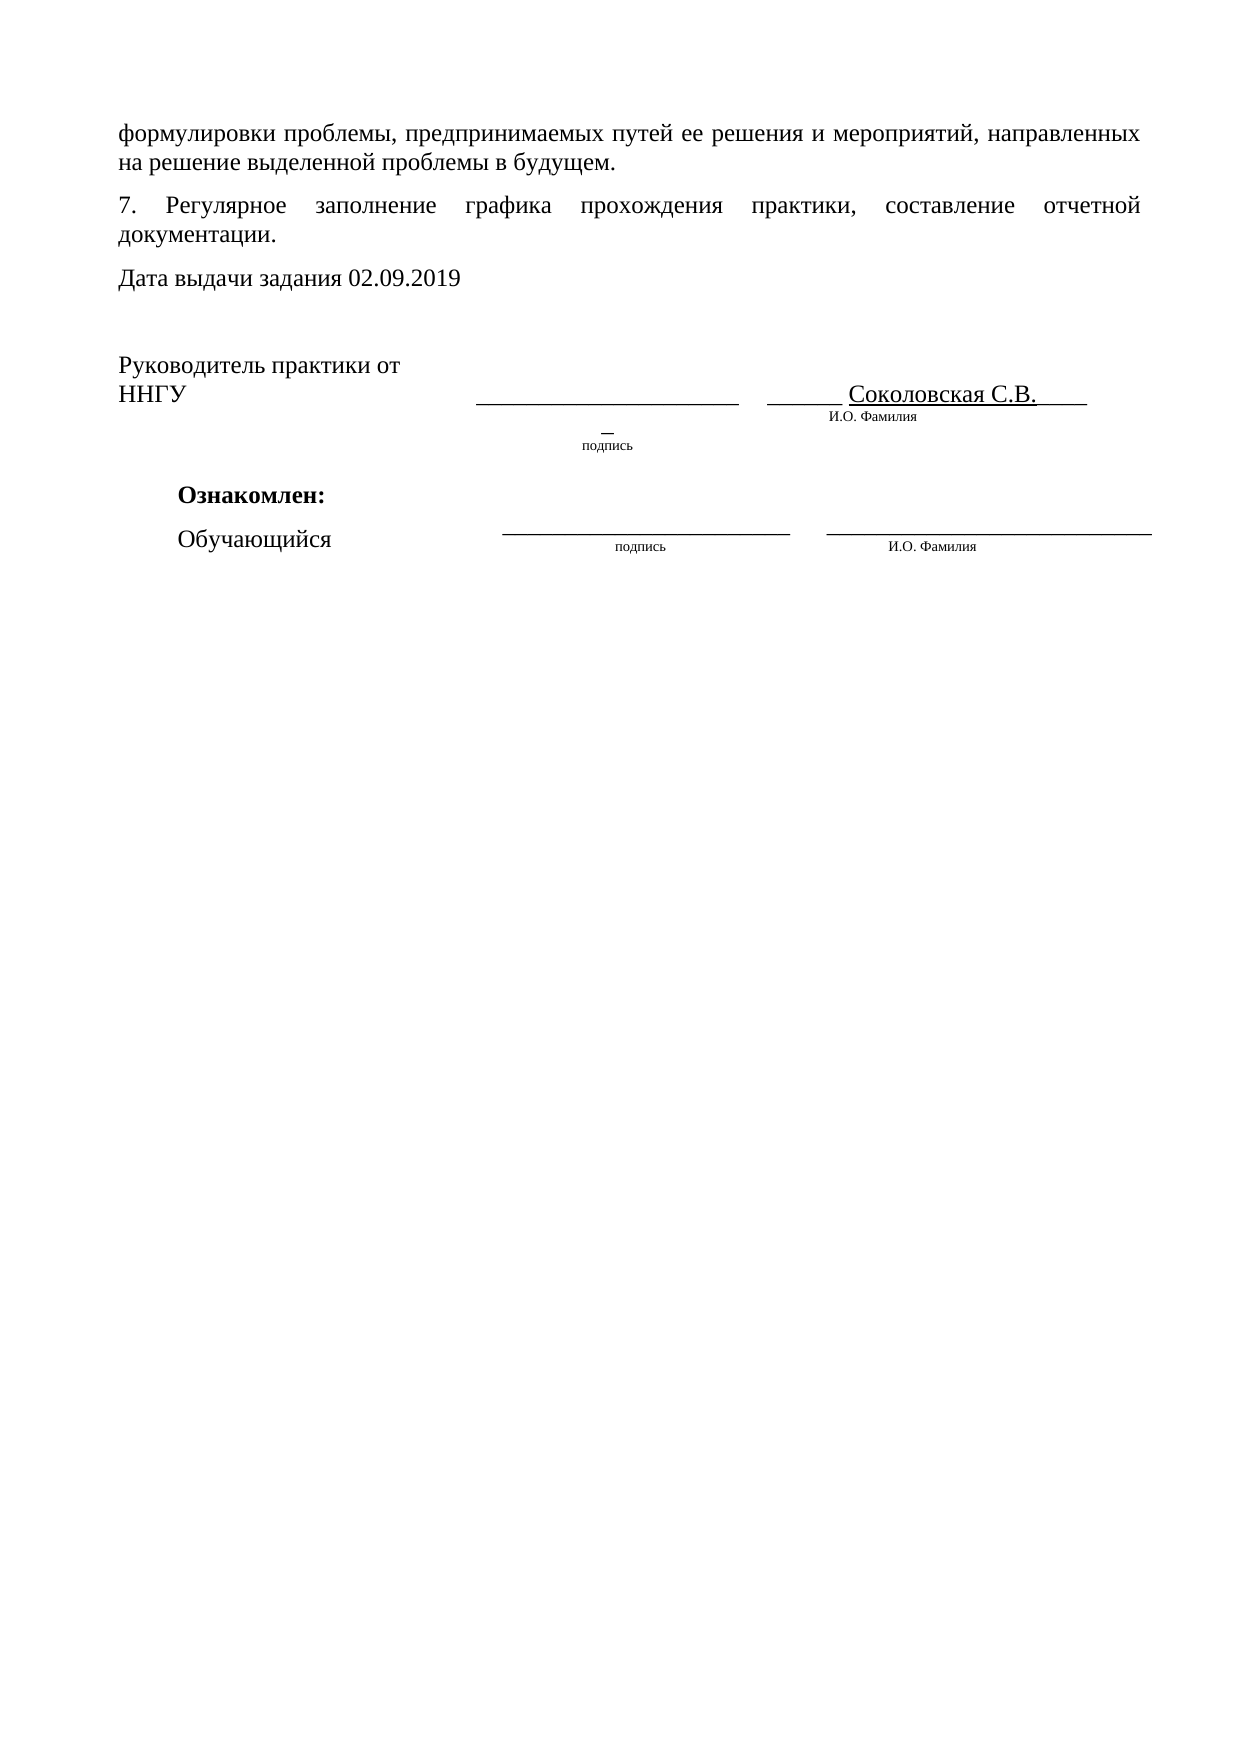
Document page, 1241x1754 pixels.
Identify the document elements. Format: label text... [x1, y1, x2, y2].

table_header Руководитель практики от ННГУ [107, 336, 458, 466]
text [118, 118, 1142, 176]
table_header ______ Соколовская С.В.____ И.О. Фамилия [756, 336, 1103, 466]
table_header ______________________ подпись [459, 336, 756, 466]
table_header __________________________ И.О. Фамилия [815, 509, 1163, 567]
text 7. Регулярное заполнение графика прохождения практики, составление отчетной документации. [118, 191, 1141, 248]
text Дата выдачи задания 02.09.2019 [118, 263, 1141, 292]
table_header _______________________ подпись [477, 509, 815, 567]
table_header Обучающийся [166, 509, 477, 567]
text Ознакомлен: [177, 481, 1141, 509]
